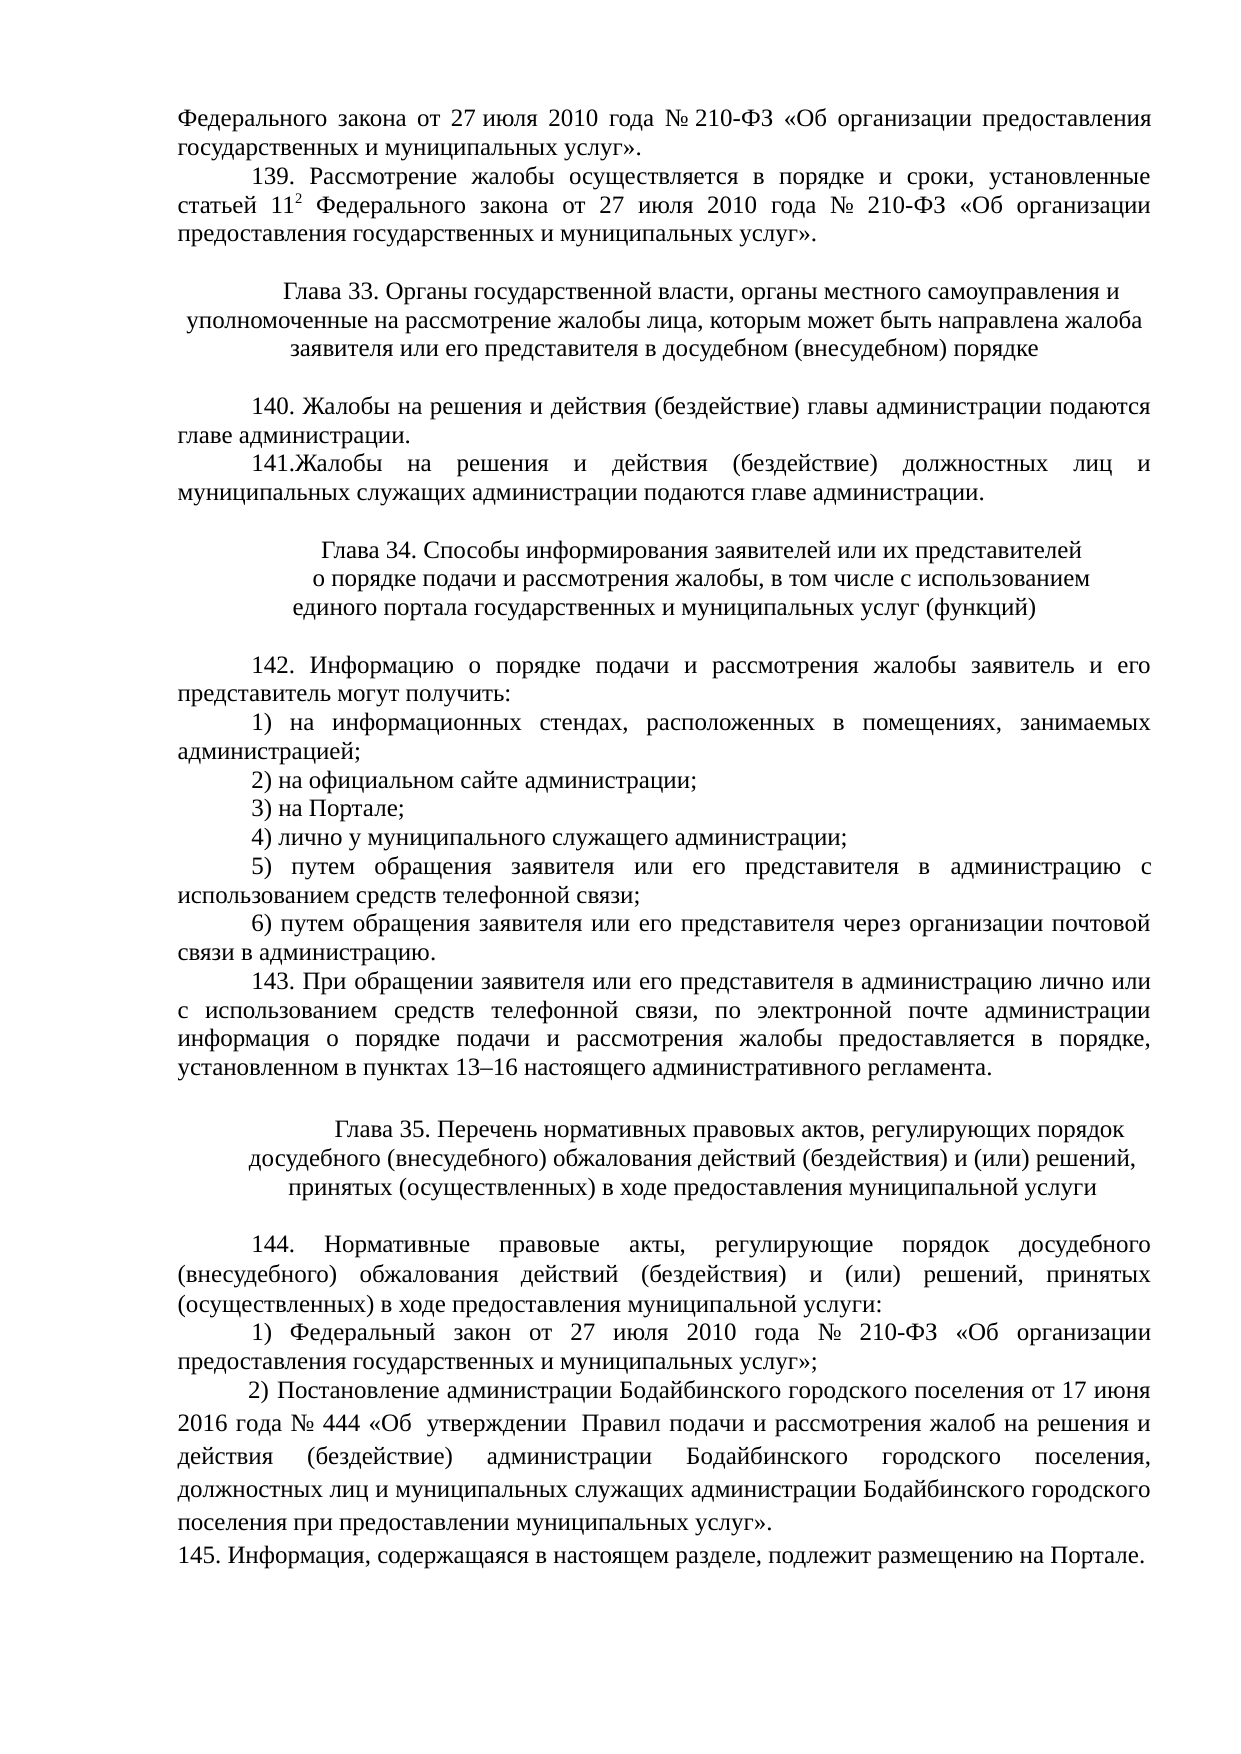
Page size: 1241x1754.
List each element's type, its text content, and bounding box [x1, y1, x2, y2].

text 140. Жалобы на решения и действия (бездействие) главы администрации подаются главе администрации. [177, 391, 1152, 448]
text 142. Информацию о порядке подачи и рассмотрения жалобы заявитель и его представитель могут получить: [177, 650, 1152, 707]
text 5) путем обращения заявителя или его представителя в администрацию с использованием средств телефонной связи; [177, 851, 1152, 908]
text 2) Постановление администрации Бодайбинского городского поселения от 17 июня 2016 года № 444 «Об утверждении Правил подачи и рассмотрения жалоб на решения и действия (бездействие) администрации Бодайбинского городского поселения, должностных лиц и муниципальных служащих администрации Бодайбинского городского поселения при предоставлении муниципальных услуг». [177, 1375, 1152, 1536]
text 144. Нормативные правовые акты, регулирующие порядок досудебного (внесудебного) обжалования действий (бездействия) и (или) решений, принятых (осуществленных) в ходе предоставления муниципальной услуги: [177, 1229, 1152, 1317]
text 143. При обращении заявителя или его представителя в администрацию лично или с использованием средств телефонной связи, по электронной почте администрации информация о порядке подачи и рассмотрения жалобы предоставляется в порядке, установленном в пунктах 13–16 настоящего административного регламента. [177, 966, 1152, 1081]
text Глава 35. Перечень нормативных правовых актов, регулирующих порядок досудебного (внесудебного) обжалования действий (бездействия) и (или) решений, принятых (осуществленных) в ходе предоставления муниципальной услуги [233, 1114, 1152, 1201]
text Глава 33. Органы государственной власти, органы местного самоуправления и уполномоченные на рассмотрение жалобы лица, которым может быть направлена жалоба заявителя или его представителя в досудебном (внесудебном) порядке [177, 276, 1152, 362]
text 1) на информационных стендах, расположенных в помещениях, занимаемых администрацией; [177, 707, 1152, 765]
text 139. Рассмотрение жалобы осуществляется в порядке и сроки, установленные статьей 112 Федерального закона от 27 июля 2010 года № 210-ФЗ «Об организации предоставления государственных и муниципальных услуг». [177, 161, 1152, 247]
text 2) на официальном сайте администрации; [177, 765, 1152, 793]
text 6) путем обращения заявителя или его представителя через организации почтовой связи в администрацию. [177, 908, 1152, 966]
text 145. Информация, содержащаяся в настоящем разделе, подлежит размещению на Портале. [177, 1540, 1152, 1569]
text 4) лично у муниципального служащего администрации; [177, 822, 1152, 851]
text Глава 34. Способы информирования заявителей или их представителей [177, 535, 1152, 563]
text 141.Жалобы на решения и действия (бездействие) должностных лиц и муниципальных служащих администрации подаются главе администрации. [177, 448, 1152, 506]
text 3) на Портале; [177, 793, 1152, 822]
text о порядке подачи и рассмотрения жалобы, в том числе с использованием единого портала государственных и муниципальных услуг (функций) [177, 563, 1152, 621]
text 1) Федеральный закон от 27 июля 2010 года № 210-ФЗ «Об организации предоставления государственных и муниципальных услуг»; [177, 1317, 1152, 1375]
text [177, 103, 1152, 161]
